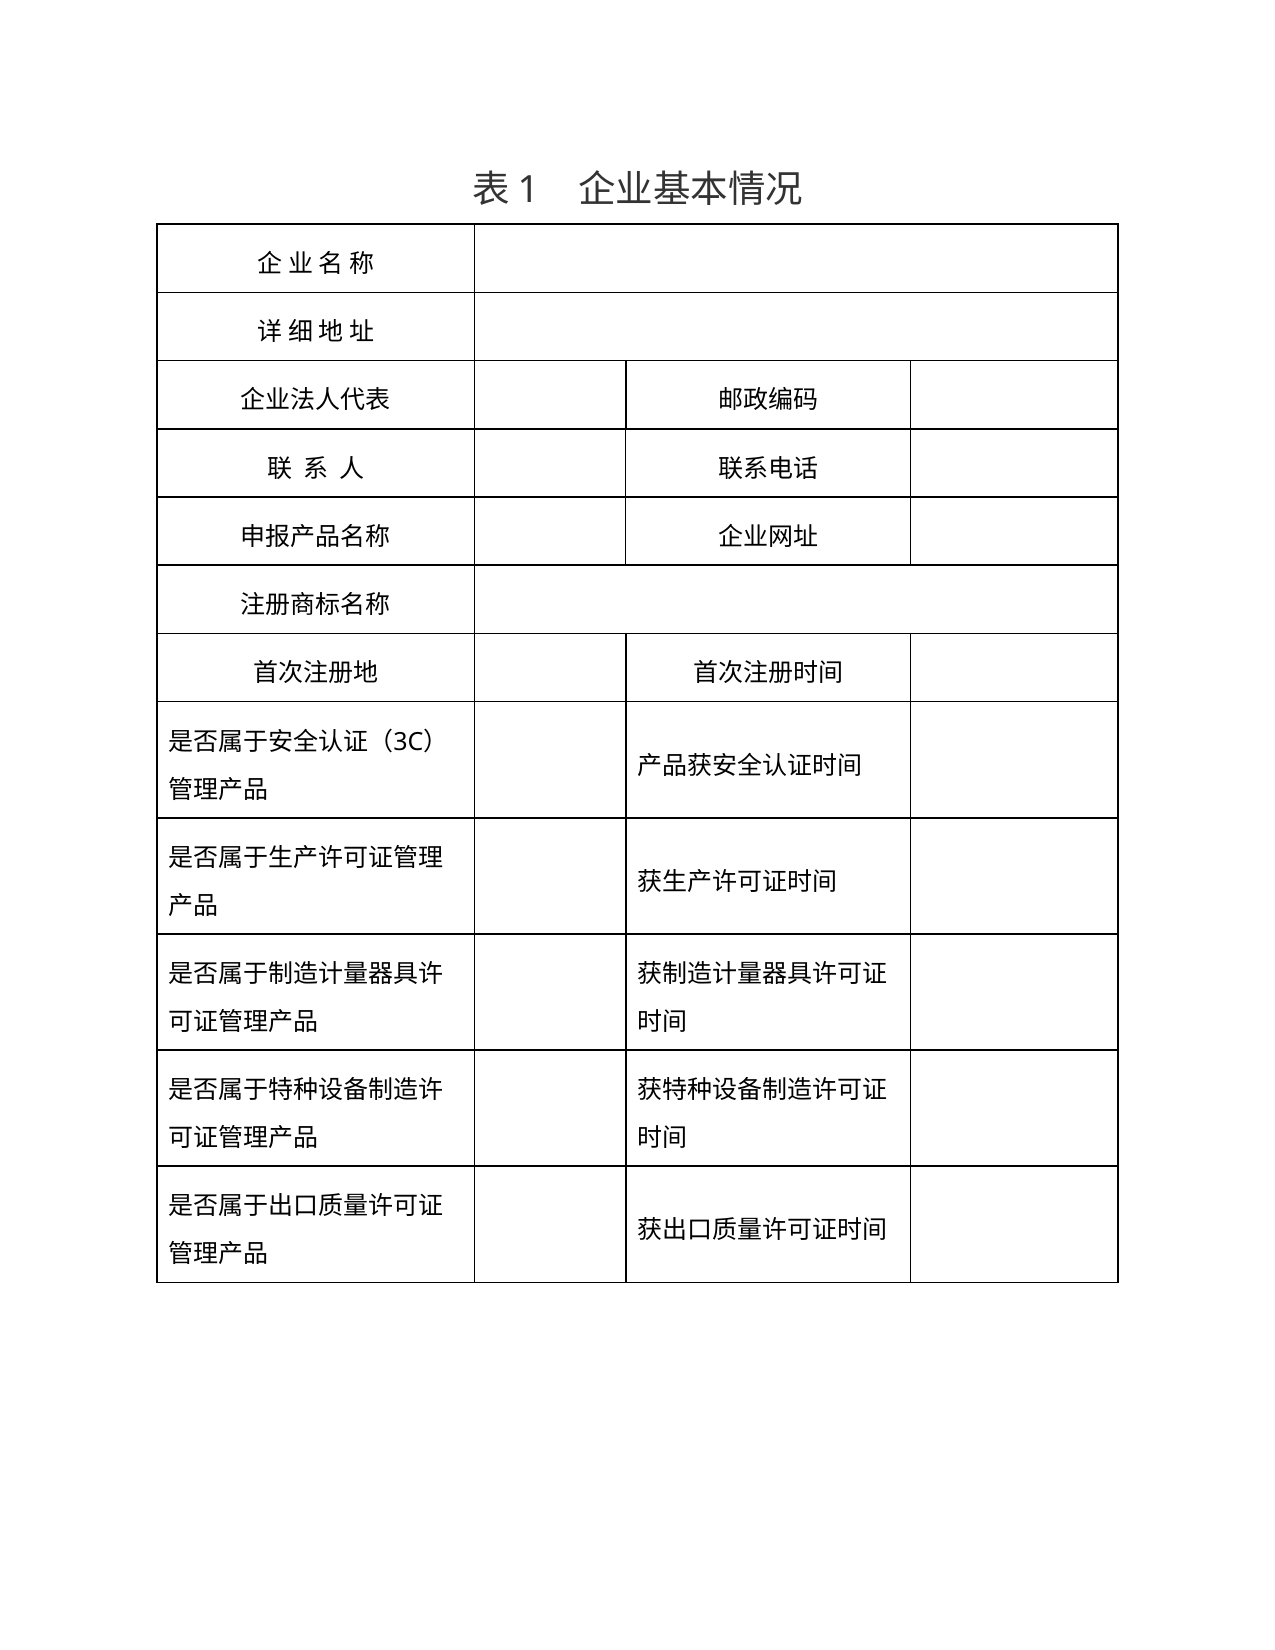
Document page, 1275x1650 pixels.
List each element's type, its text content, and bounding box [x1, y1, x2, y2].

table_cell 是否属于特种设备制造许可证管理产品 [158, 1051, 474, 1165]
table_cell 申报产品名称 [158, 498, 474, 564]
table_cell 注册商标名称 [158, 566, 474, 633]
table_header [475, 225, 1117, 291]
table_cell 首次注册时间 [627, 634, 910, 701]
table_cell 是否属于生产许可证管理产品 [158, 819, 474, 933]
table_cell [475, 935, 625, 1049]
table_cell 企业法人代表 [158, 361, 474, 428]
table_cell [475, 819, 625, 933]
table_cell 详 细 地 址 [158, 293, 474, 360]
table_cell 联系电话 [626, 430, 910, 496]
table_header 企 业 名 称 [158, 225, 474, 291]
table_cell [475, 566, 1117, 633]
text 表1 企业基本情况 [187, 159, 1087, 214]
table_cell [911, 935, 1117, 1049]
table_cell [475, 1167, 625, 1282]
table_cell [911, 634, 1117, 701]
table_cell 产品获安全认证时间 [627, 702, 910, 817]
table_cell [475, 498, 625, 564]
table_cell [911, 361, 1117, 428]
table_cell [911, 1167, 1117, 1282]
table_cell [911, 702, 1117, 817]
table_cell [475, 702, 625, 817]
table_cell 是否属于安全认证（3C）管理产品 [158, 702, 474, 817]
table_cell [911, 498, 1117, 564]
table_cell 企业网址 [626, 498, 910, 564]
table_cell [911, 819, 1117, 933]
table_cell [475, 430, 625, 496]
table_cell [475, 293, 1117, 360]
table_cell 获制造计量器具许可证时间 [627, 935, 910, 1049]
table_cell [911, 430, 1117, 496]
table_cell 首次注册地 [158, 634, 474, 701]
table_cell 获出口质量许可证时间 [627, 1167, 910, 1282]
table_cell 获生产许可证时间 [627, 819, 910, 933]
table_cell 邮政编码 [627, 361, 910, 428]
table_cell [475, 361, 625, 428]
table_cell 获特种设备制造许可证时间 [627, 1051, 910, 1165]
table_cell 是否属于出口质量许可证管理产品 [158, 1167, 474, 1282]
table_cell [911, 1051, 1117, 1165]
table_cell 联 系 人 [158, 430, 474, 496]
table_cell [475, 634, 625, 701]
table_cell 是否属于制造计量器具许可证管理产品 [158, 935, 474, 1049]
table_cell [475, 1051, 625, 1165]
